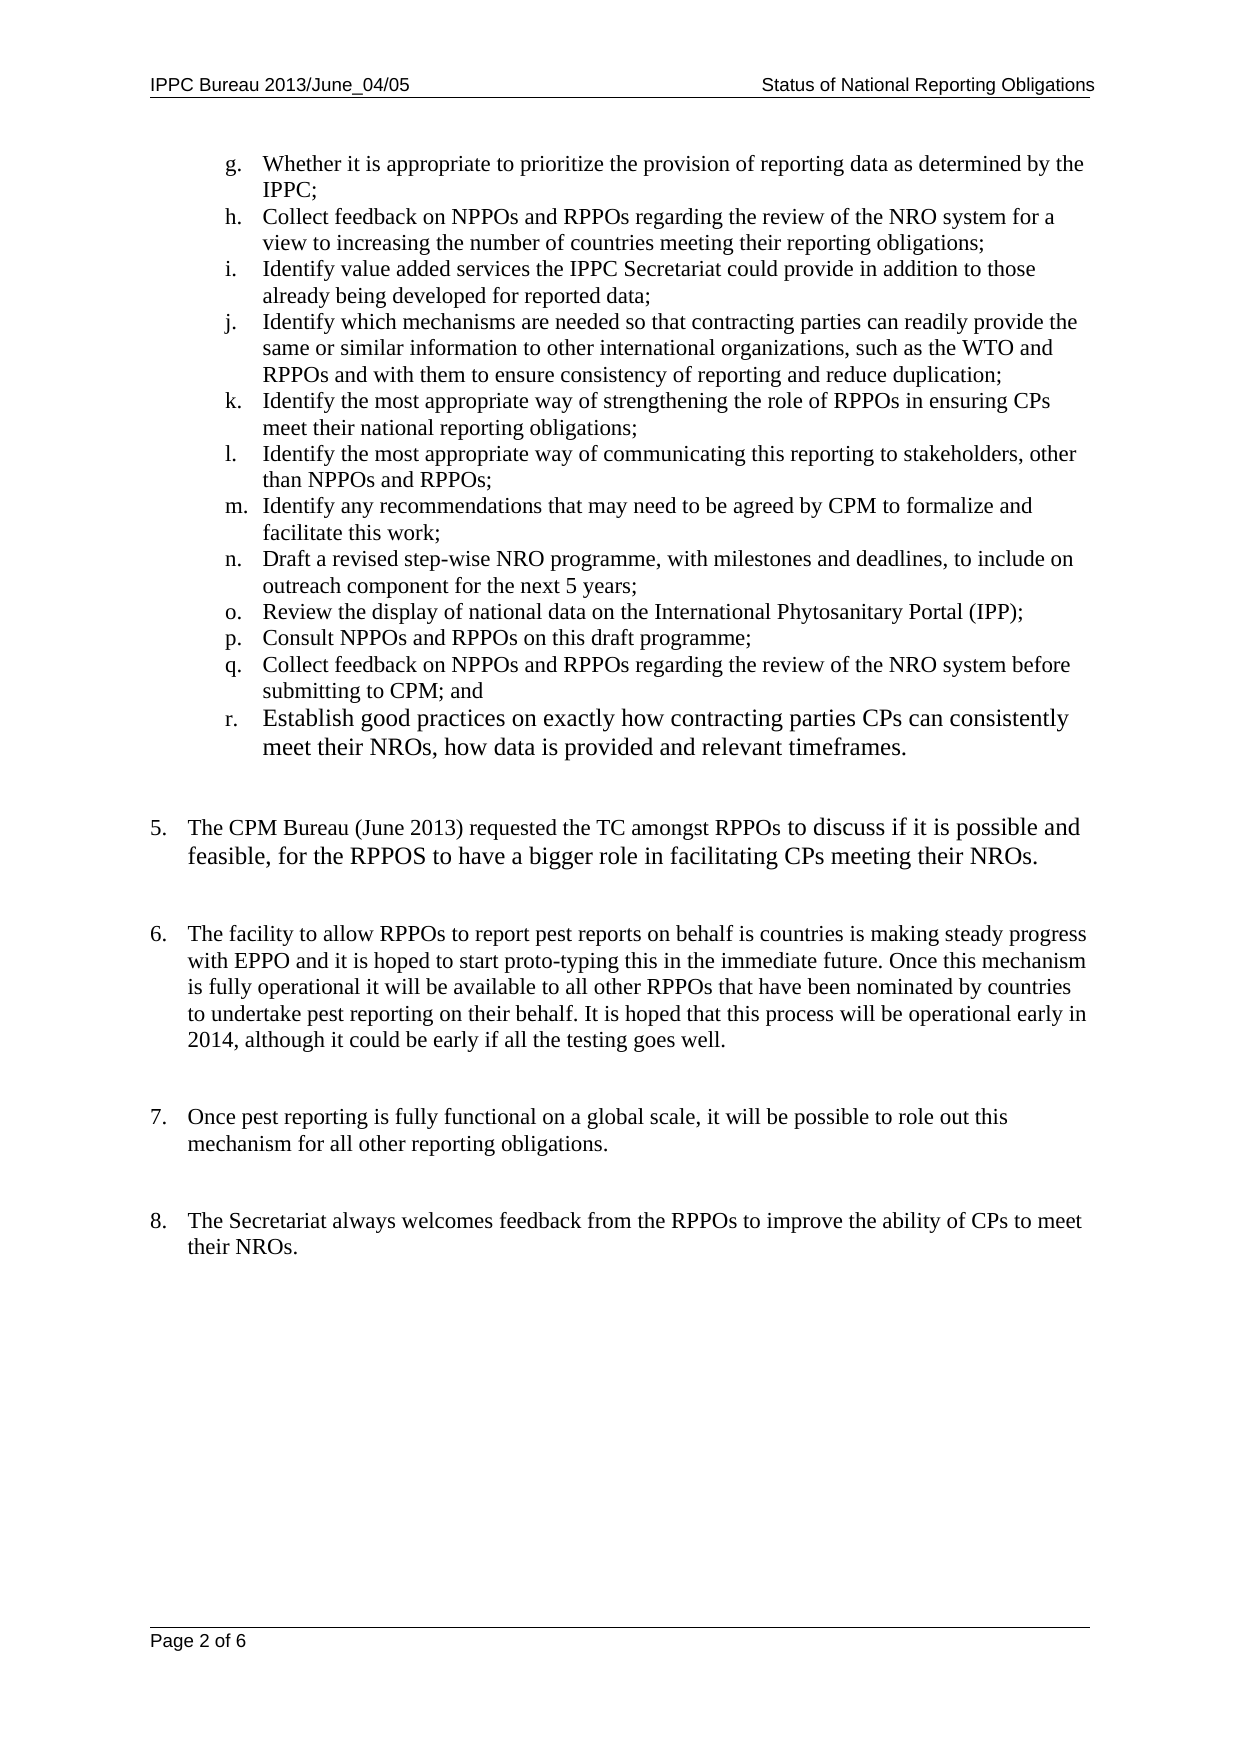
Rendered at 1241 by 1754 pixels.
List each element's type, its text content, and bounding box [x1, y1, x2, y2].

list Review the display of national data on the International Phytosanitary Portal (IPP); [225, 598, 1090, 624]
list Collect feedback on NPPOs and RPPOs regarding the review of the NRO system before submitting to CPM; and [225, 651, 1090, 703]
list Identify the most appropriate way of strengthening the role of RPPOs in ensuring CPs meet their national reporting obligations; [225, 387, 1090, 440]
list The Secretariat always welcomes feedback from the RPPOs to improve the ability of CPs to meet their NROs. [150, 1207, 1090, 1260]
list Consult NPPOs and RPPOs on this draft programme; [225, 624, 1090, 651]
list Once pest reporting is fully functional on a global scale, it will be possible to role out this mechanism for all other reporting obligations. [150, 1103, 1090, 1156]
list Identify the most appropriate way of communicating this reporting to stakeholders, other than NPPOs and RPPOs; [225, 440, 1090, 493]
list Identify value added services the IPPC Secretariat could provide in addition to those already being developed for reported data; [225, 255, 1090, 308]
list The facility to allow RPPOs to report pest reports on behalf is countries is making steady progress with EPPO and it is hoped to start proto-typing this in the immediate future. Once this mechanism is fully operational it will be available to all other RPPOs that have been nominated by countries to undertake pest reporting on their behalf. It is hoped that this process will be operational early in 2014, although it could be early if all the testing goes well. [150, 921, 1090, 1052]
list The CPM Bureau (June 2013) requested the TC amongst RPPOs to discuss if it is possible and feasible, for the RPPOS to have a bigger role in facilitating CPs meeting their NROs. [150, 812, 1090, 869]
list Draft a revised step-wise NRO programme, with milestones and deadlines, to include on outreach component for the next 5 years; [225, 545, 1090, 598]
list Establish good practices on exactly how contracting parties CPs can consistently meet their NROs, how data is provided and relevant timeframes. [225, 703, 1090, 761]
list Identify which mechanisms are needed so that contracting parties can readily provide the same or similar information to other international organizations, such as the WTO and RPPOs and with them to ensure consistency of reporting and reduce duplication; [225, 308, 1090, 387]
list Collect feedback on NPPOs and RPPOs regarding the review of the NRO system for a view to increasing the number of countries meeting their reporting obligations; [225, 203, 1090, 255]
list Whether it is appropriate to prioritize the provision of reporting data as determined by the IPPC; [225, 150, 1090, 203]
list Identify any recommendations that may need to be agreed by CPM to formalize and facilitate this work; [225, 493, 1090, 545]
